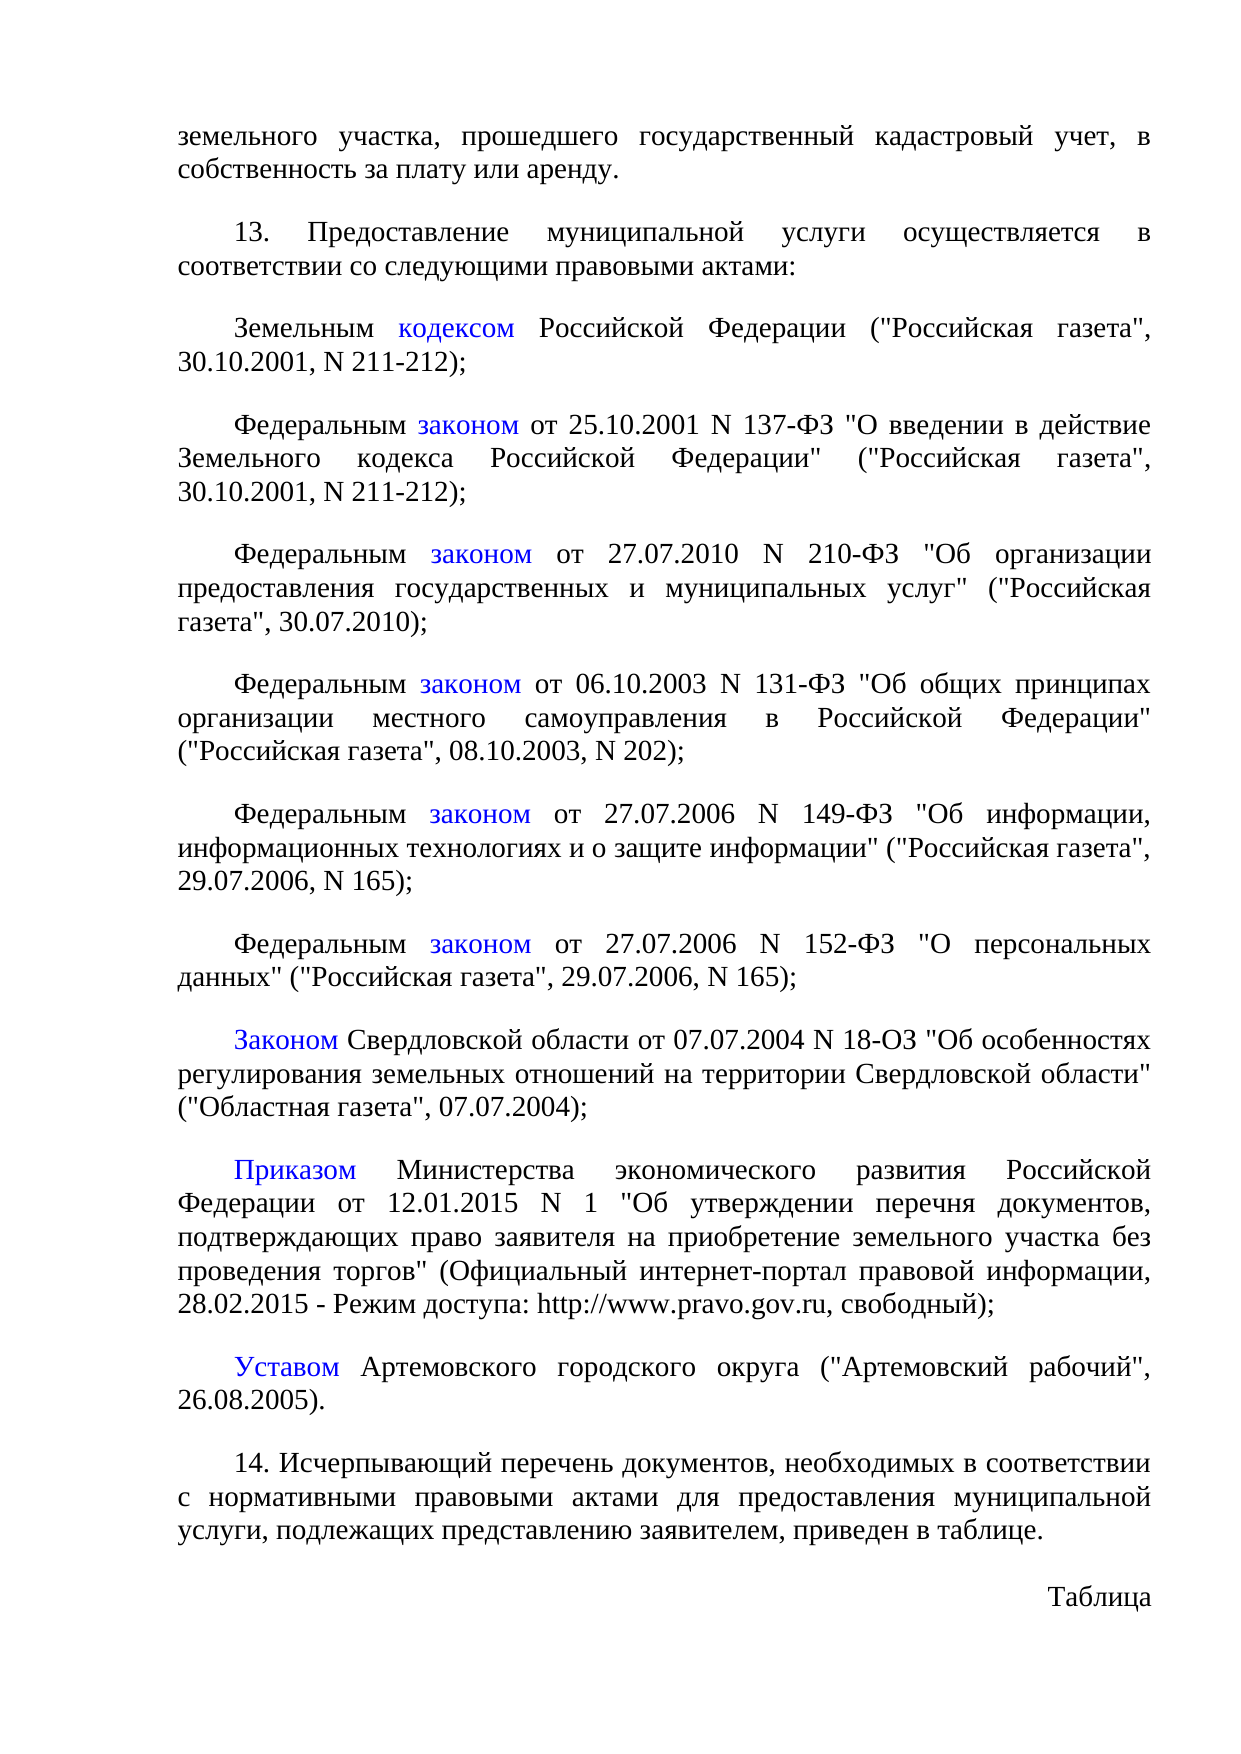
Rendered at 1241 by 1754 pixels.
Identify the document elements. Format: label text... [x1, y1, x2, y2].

text Федеральным законом от 27.07.2006 N 152-ФЗ "О персональных данных" ("Российская газета", 29.07.2006, N 165); [177, 926, 1152, 993]
text Федеральным законом от 25.10.2001 N 137-ФЗ "О введении в действие Земельного кодекса Российской Федерации" ("Российская газета", 30.10.2001, N 211-212); [177, 407, 1152, 507]
text Федеральным законом от 27.07.2010 N 210-ФЗ "Об организации предоставления государственных и муниципальных услуг" ("Российская газета", 30.07.2010); [177, 537, 1152, 637]
text Федеральным законом от 06.10.2003 N 131-ФЗ "Об общих принципах организации местного самоуправления в Российской Федерации" ("Российская газета", 08.10.2003, N 202); [177, 666, 1152, 767]
text Уставом Артемовского городского округа ("Артемовский рабочий", 26.08.2005). [177, 1349, 1152, 1416]
text Земельным кодексом Российской Федерации ("Российская газета", 30.10.2001, N 211-212); [177, 311, 1152, 378]
text Приказом Министерства экономического развития Российской Федерации от 12.01.2015 N 1 "Об утверждении перечня документов, подтверждающих право заявителя на приобретение земельного участка без проведения торгов" (Официальный интернет-портал правовой информации, 28.02.2015 - Режим доступа: http://www.pravo.gov.ru, свободный); [177, 1152, 1152, 1320]
text Федеральным законом от 27.07.2006 N 149-ФЗ "Об информации, информационных технологиях и о защите информации" ("Российская газета", 29.07.2006, N 165); [177, 796, 1152, 897]
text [177, 118, 1152, 185]
text 13. Предоставление муниципальной услуги осуществляется в соответствии со следующими правовыми актами: [177, 214, 1152, 281]
text Законом Свердловской области от 07.07.2004 N 18-ОЗ "Об особенностях регулирования земельных отношений на территории Свердловской области" ("Областная газета", 07.07.2004); [177, 1022, 1152, 1123]
text Таблица [177, 1579, 1152, 1613]
text 14. Исчерпывающий перечень документов, необходимых в соответствии с нормативными правовыми актами для предоставления муниципальной услуги, подлежащих представлению заявителем, приведен в таблице. [177, 1445, 1152, 1546]
